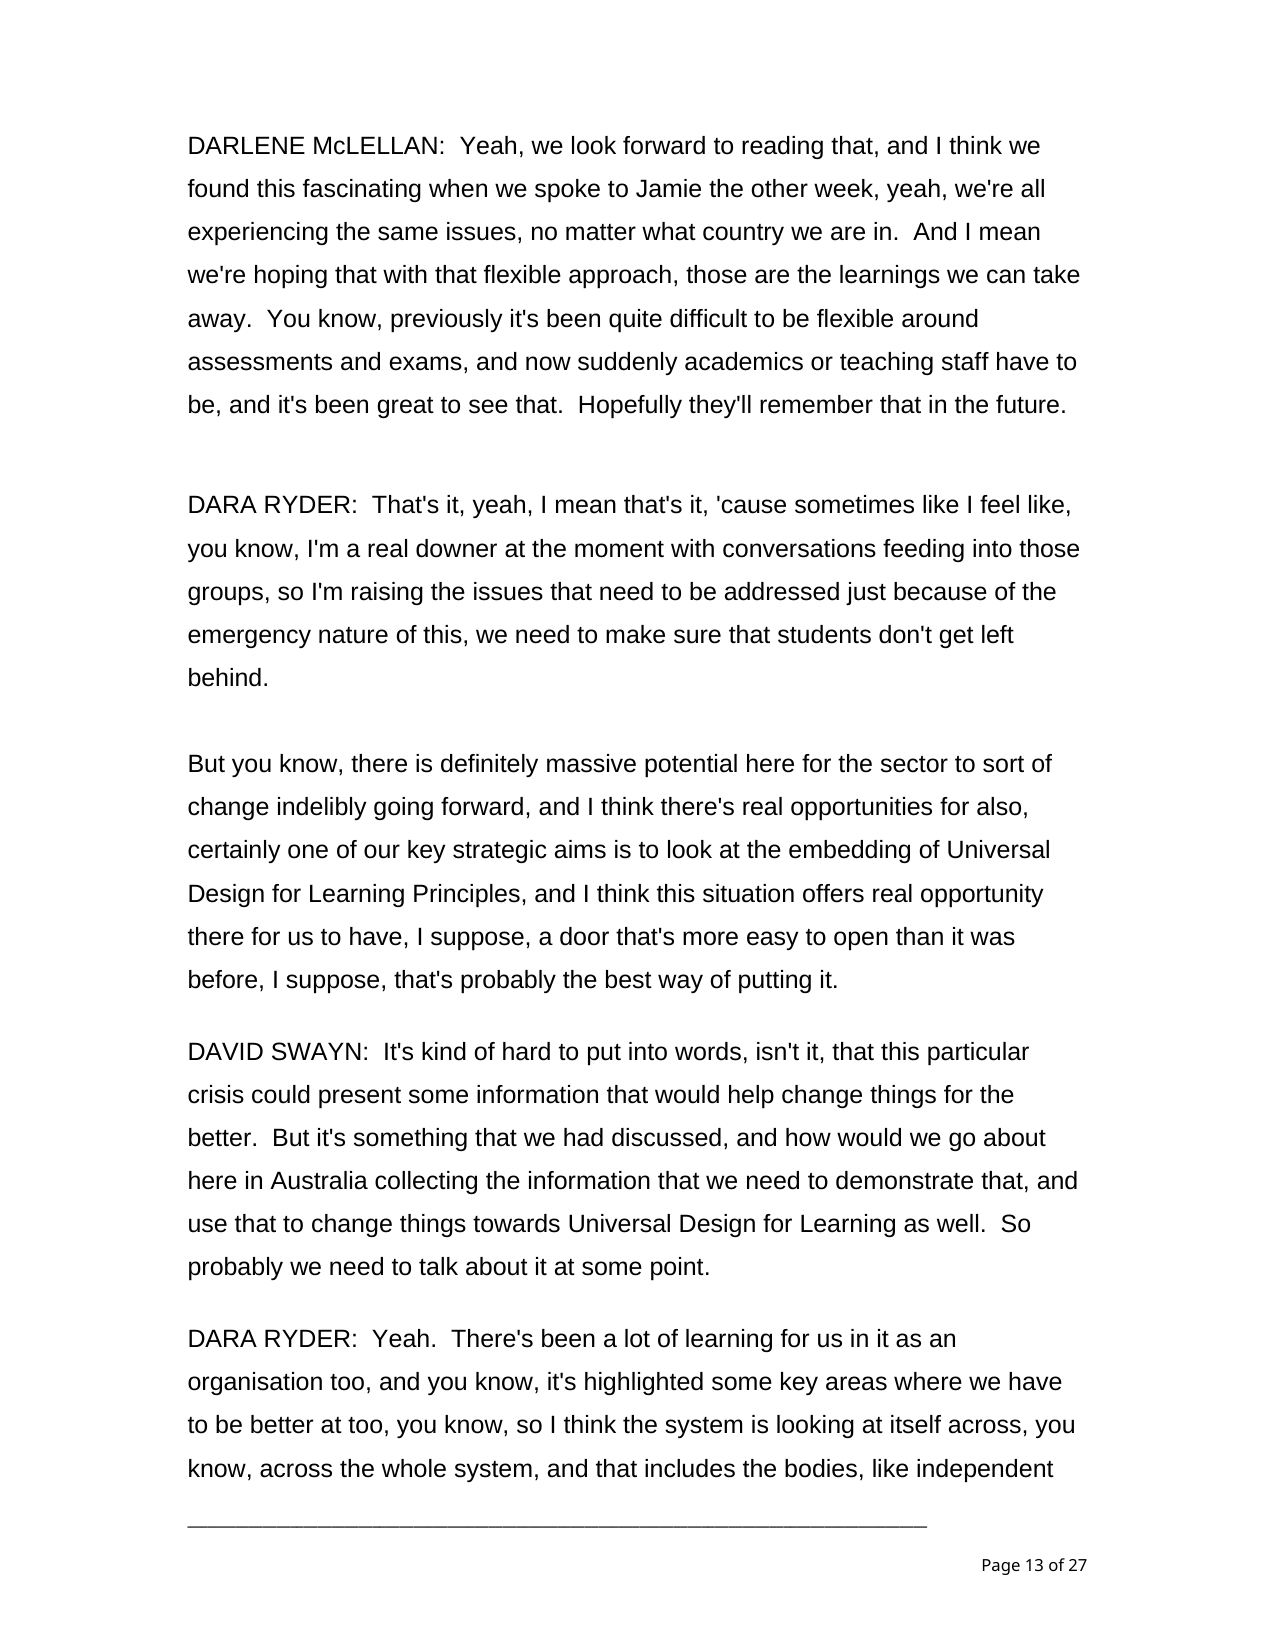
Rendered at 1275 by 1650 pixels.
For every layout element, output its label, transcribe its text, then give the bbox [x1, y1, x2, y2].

text DARLENE McLELLAN: Yeah, we look forward to reading that, and I think we found this fascinating when we spoke to Jamie the other week, yeah, we're all experiencing the same issues, no matter what country we are in. And I mean we're hoping that with that flexible approach, those are the learnings we can take away. You know, previously it's been quite difficult to be flexible around assessments and exams, and now suddenly academics or teaching staff have to be, and it's been great to see that. Hopefully they'll remember that in the future. [187, 131, 1088, 419]
text DARA RYDER: That's it, yeah, I mean that's it, 'cause sometimes like I feel like, you know, I'm a real downer at the moment with conversations feeding into those groups, so I'm raising the issues that need to be addressed just because of the emergency nature of this, we need to make sure that students don't get left behind. [187, 491, 1088, 692]
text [187, 1324, 1088, 1482]
text But you know, there is definitely massive potential here for the sector to sort of change indelibly going forward, and I think there's real opportunities for also, certainly one of our key strategic aims is to look at the embedding of Universal Design for Learning Principles, and I think this situation offers real opportunity there for us to have, I suppose, a door that's more easy to open than it was before, I suppose, that's probably the best way of putting it. [187, 749, 1088, 994]
text DAVID SWAYN: It's kind of hard to put into words, isn't it, that this particular crisis could present some information that would help change things for the better. But it's something that we had discussed, and how would we go about here in Australia collecting the information that we need to demonstrate that, and use that to change things towards Universal Design for Learning as well. So probably we need to talk about it at some point. [187, 1037, 1088, 1281]
